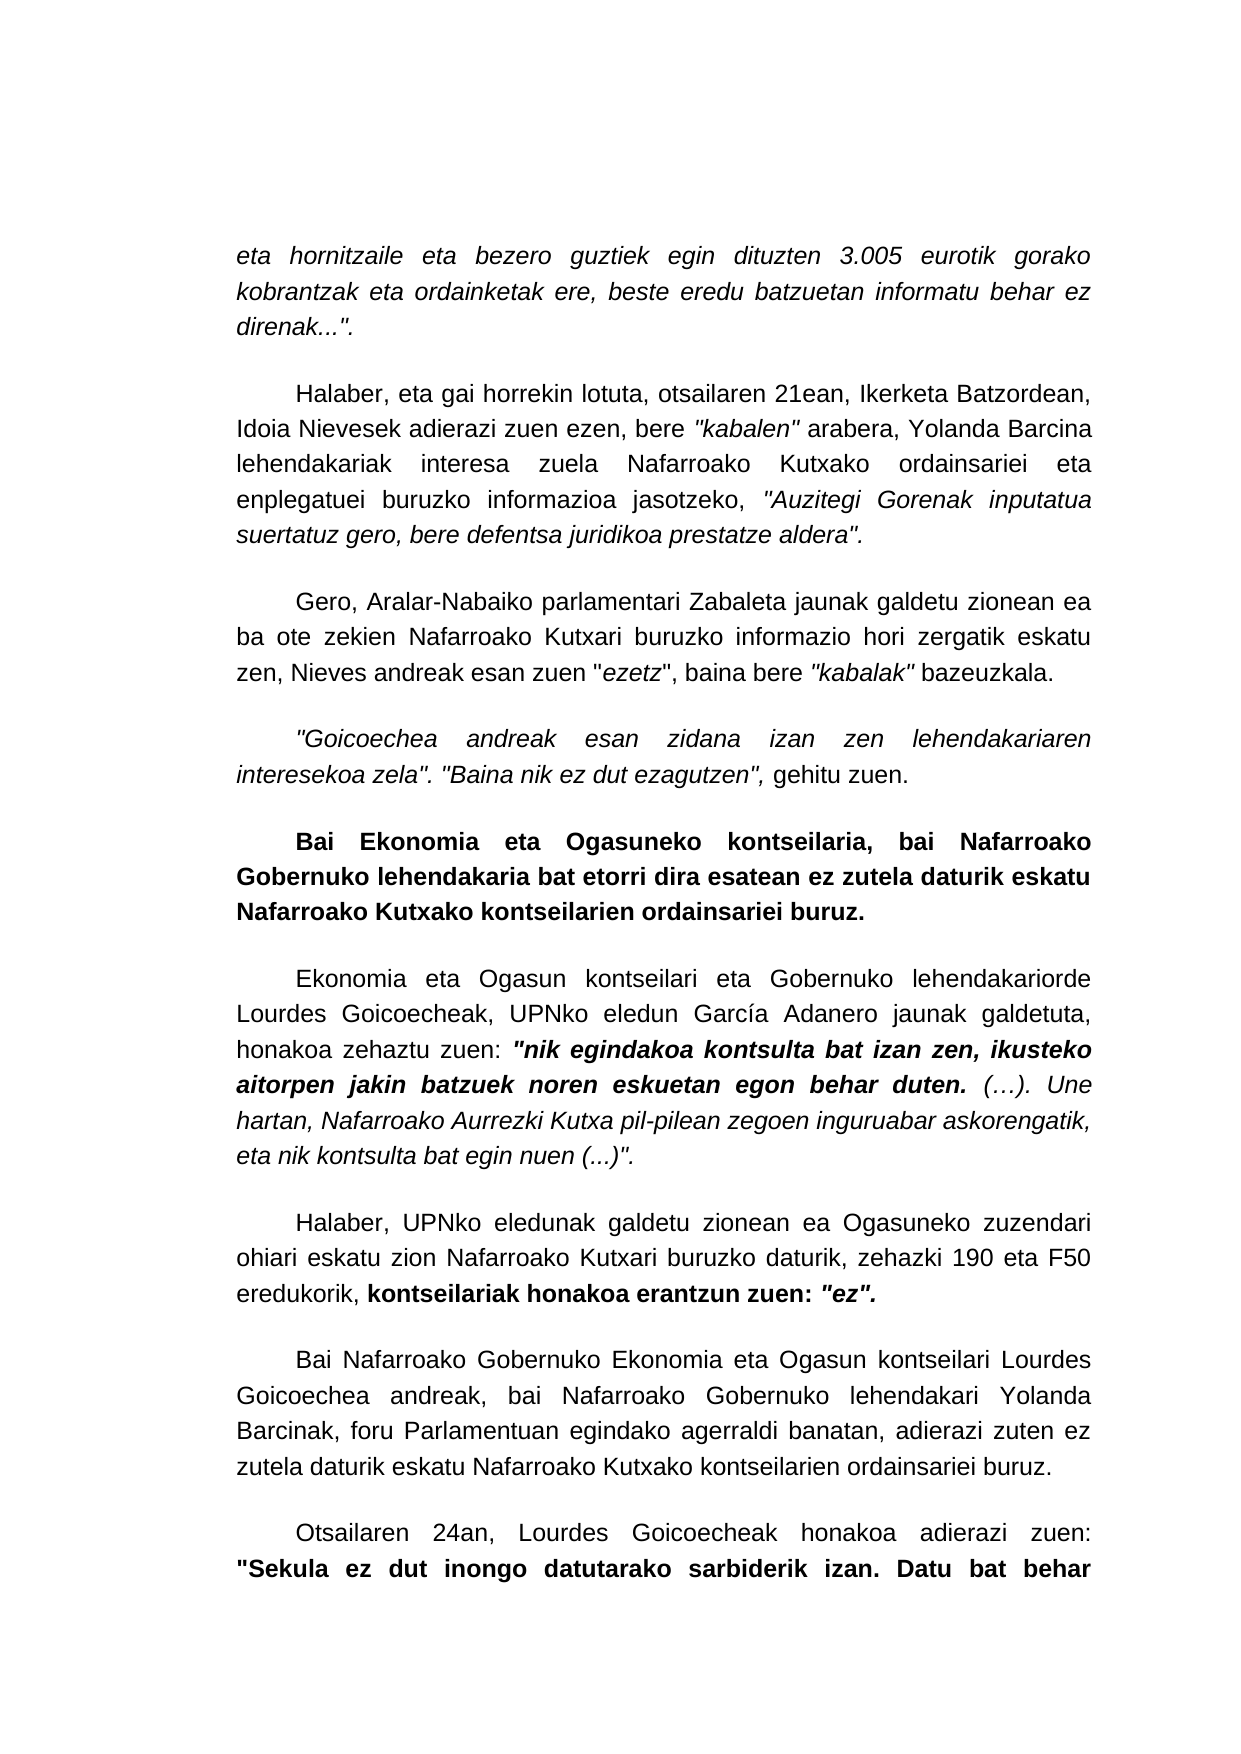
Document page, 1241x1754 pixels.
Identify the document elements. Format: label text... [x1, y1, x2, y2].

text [236, 236, 1092, 342]
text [236, 1513, 1092, 1584]
text "Goicoechea andreak esan zidana izan zen lehendakariaren interesekoa zela". "Baina nik ez dut ezagutzen", gehitu zuen. [236, 719, 1092, 790]
text Ekonomia eta Ogasun kontseilari eta Gobernuko lehendakariorde Lourdes Goicoecheak, UPNko eledun García Adanero jaunak galdetuta, honakoa zehaztu zuen: "nik egindakoa kontsulta bat izan zen, ikusteko aitorpen jakin batzuek noren eskuetan egon behar duten. (…). Une hartan, Nafarroako Aurrezki Kutxa pil-pilean zegoen inguruabar askorengatik, eta nik kontsulta bat egin nuen (...)". [236, 959, 1092, 1172]
text Halaber, UPNko eledunak galdetu zionean ea Ogasuneko zuzendari ohiari eskatu zion Nafarroako Kutxari buruzko daturik, zehazki 190 eta F50 eredukorik, kontseilariak honakoa erantzun zuen: "ez". [236, 1203, 1092, 1309]
text Bai Ekonomia eta Ogasuneko kontseilaria, bai Nafarroako Gobernuko lehendakaria bat etorri dira esatean ez zutela daturik eskatu Nafarroako Kutxako kontseilarien ordainsariei buruz. [236, 822, 1092, 928]
text Halaber, eta gai horrekin lotuta, otsailaren 21ean, Ikerketa Batzordean, Idoia Nievesek adierazi zuen ezen, bere "kabalen" arabera, Yolanda Barcina lehendakariak interesa zuela Nafarroako Kutxako ordainsariei eta enplegatuei buruzko informazioa jasotzeko, "Auzitegi Gorenak inputatua suertatuz gero, bere defentsa juridikoa prestatze aldera". [236, 374, 1092, 551]
text Bai Nafarroako Gobernuko Ekonomia eta Ogasun kontseilari Lourdes Goicoechea andreak, bai Nafarroako Gobernuko lehendakari Yolanda Barcinak, foru Parlamentuan egindako agerraldi banatan, adierazi zuten ez zutela daturik eskatu Nafarroako Kutxako kontseilarien ordainsariei buruz. [236, 1340, 1092, 1482]
text Gero, Aralar-Nabaiko parlamentari Zabaleta jaunak galdetu zionean ea ba ote zekien Nafarroako Kutxari buruzko informazio hori zergatik eskatu zen, Nieves andreak esan zuen "ezetz", baina bere "kabalak" bazeuzkala. [236, 582, 1092, 688]
